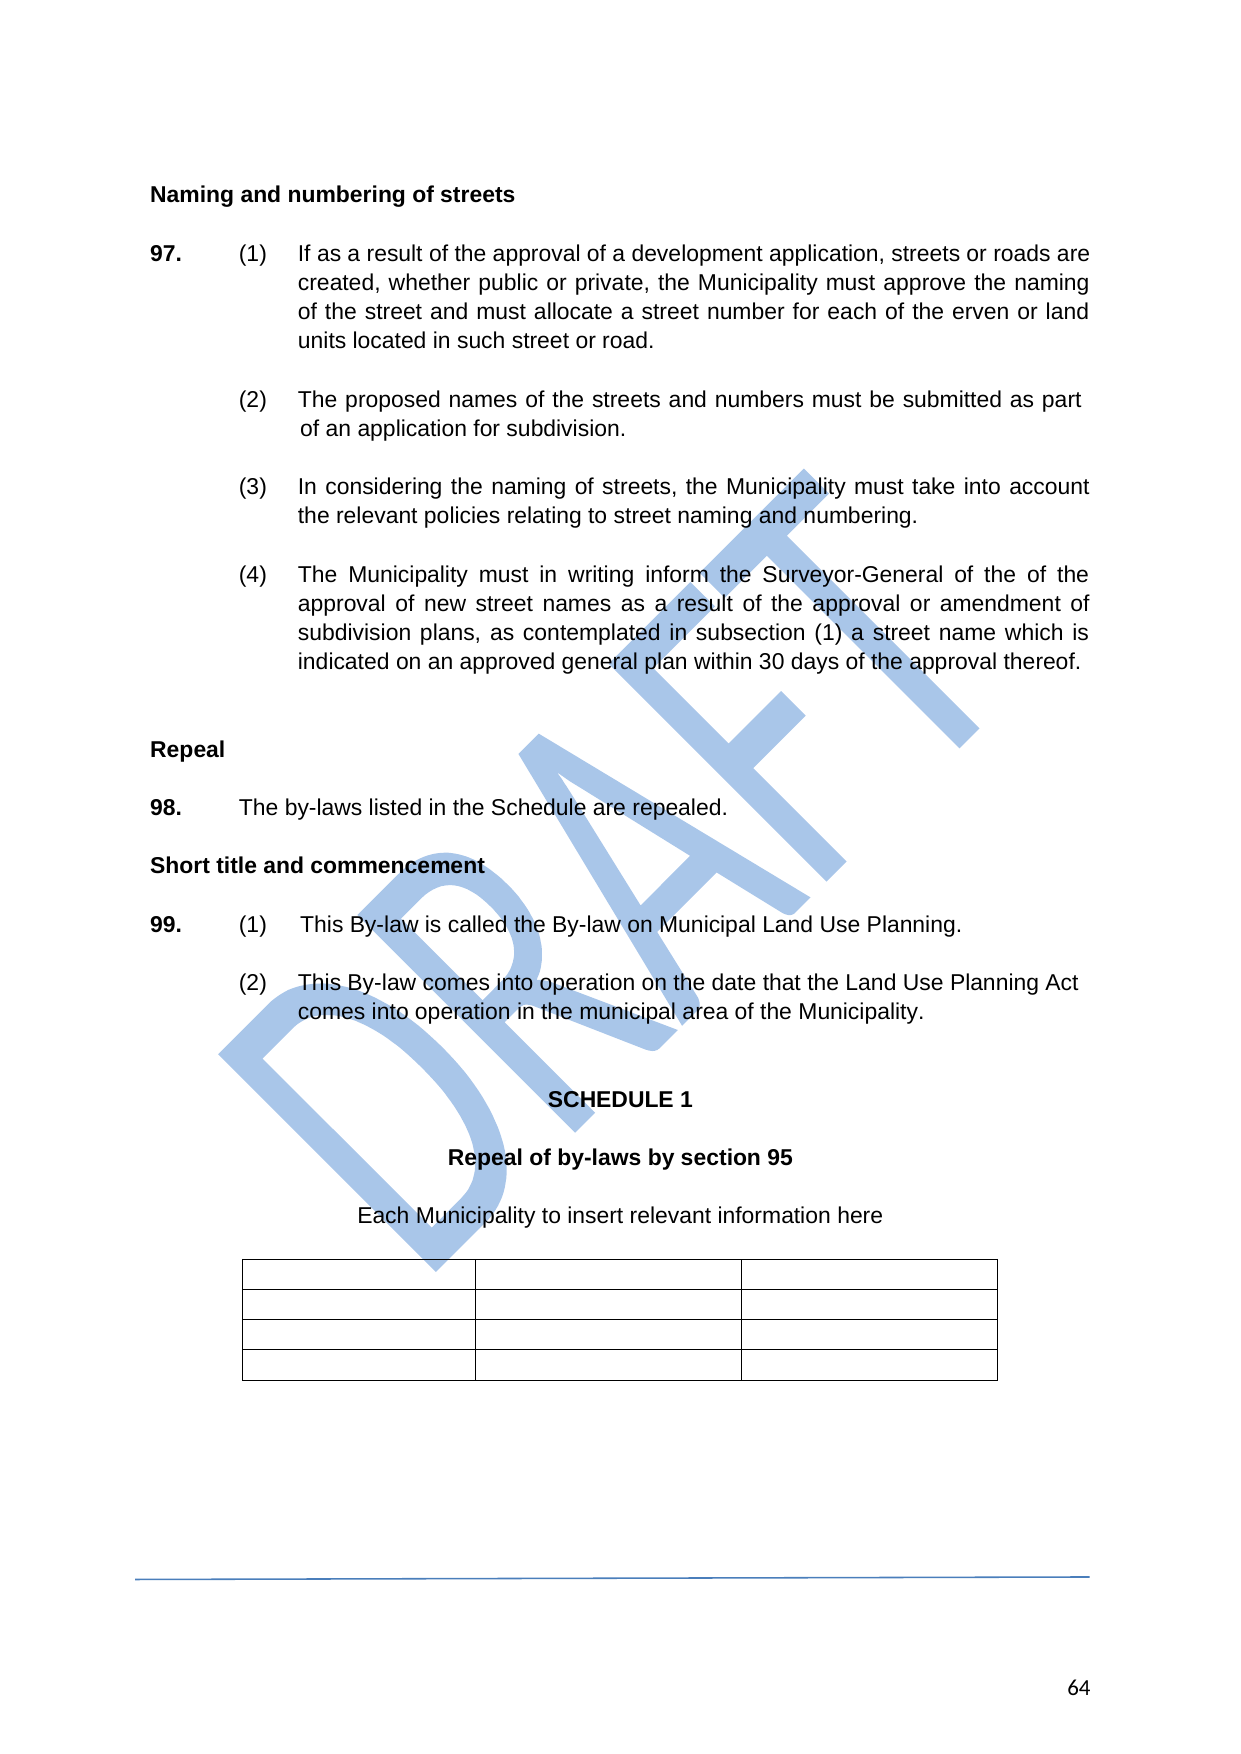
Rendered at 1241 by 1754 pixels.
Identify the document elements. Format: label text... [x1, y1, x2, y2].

text Naming and numbering of streets [150, 179, 1090, 209]
text Repeal [150, 734, 1090, 763]
table_cell [476, 1320, 741, 1349]
table_cell [243, 1350, 475, 1379]
table_header [476, 1260, 741, 1289]
table_cell [243, 1320, 475, 1349]
text Each Municipality to insert relevant information here [150, 1200, 1090, 1229]
list In considering the naming of streets, the Municipality must take into account the relevant policies relating to street naming and numbering. [239, 471, 1090, 529]
text 99. (1) This By-law is called the By-law on Municipal Land Use Planning. [150, 909, 1090, 938]
list This By-law comes into operation on the date that the Land Use Planning Act comes into operation in the municipal area of the Municipality. [239, 967, 1090, 1025]
table_cell [243, 1290, 475, 1319]
list The Municipality must in writing inform the Surveyor-General of the of the approval of new street names as a result of the approval or amendment of subdivision plans, as contemplated in subsection (1) a street name which is indicated on an approved general plan within 30 days of the approval thereof. [239, 559, 1090, 675]
table_cell [742, 1290, 997, 1319]
text SCHEDULE 1 [150, 1084, 1090, 1113]
table_cell [476, 1290, 741, 1319]
text 97. (1) If as a result of the approval of a development application, streets or roads are created, whether public or private, the Municipality must approve the naming of the street and must allocate a street number for each of the erven or land units located in such street or road. [150, 238, 1090, 354]
text Short title and commencement [150, 850, 1090, 879]
table_cell [742, 1350, 997, 1379]
text 98. The by-laws listed in the Schedule are repealed. [150, 792, 1090, 821]
table_cell [742, 1320, 997, 1349]
table_cell [476, 1350, 741, 1379]
list The proposed names of the streets and numbers must be submitted as part of an application for subdivision. [239, 384, 1090, 442]
table_header [742, 1260, 997, 1289]
table_header [243, 1260, 475, 1289]
text Repeal of by-laws by section 95 [150, 1142, 1090, 1171]
